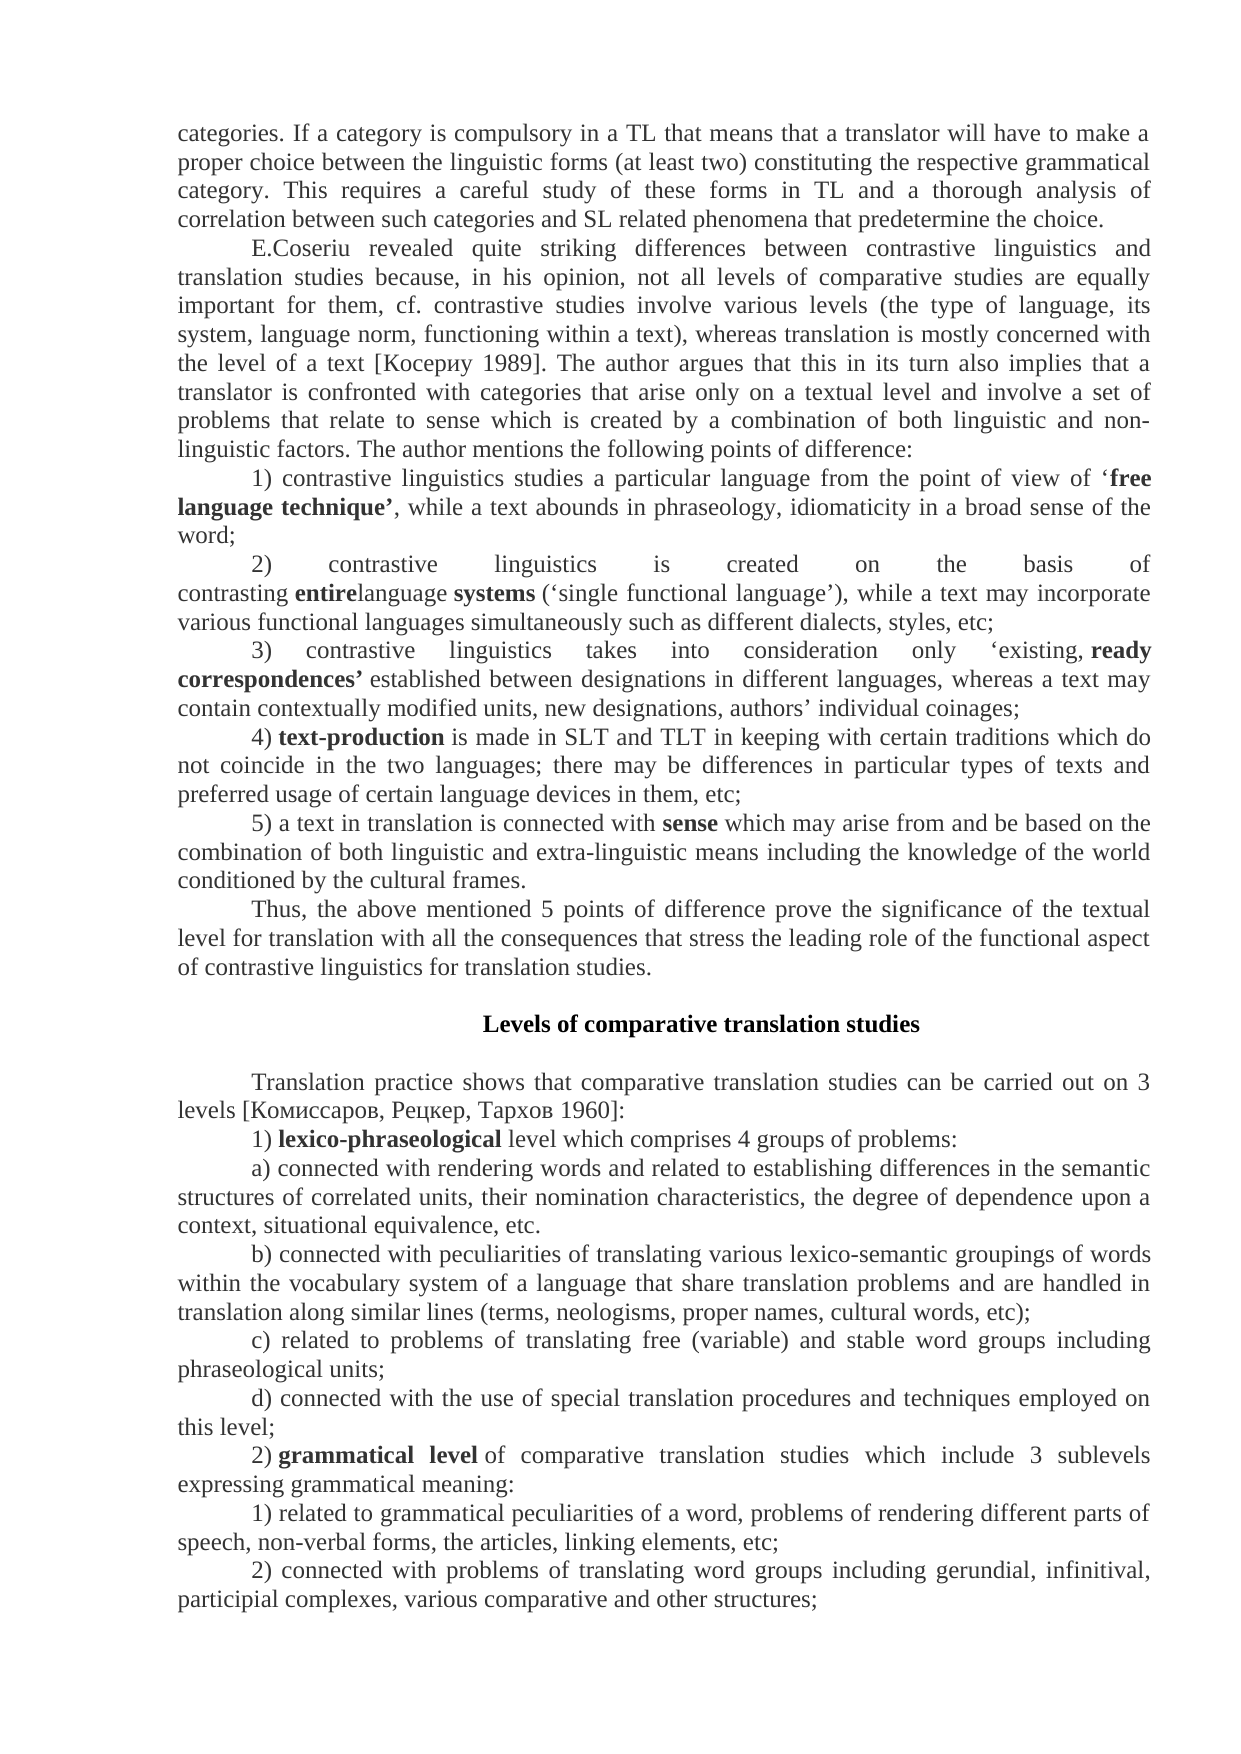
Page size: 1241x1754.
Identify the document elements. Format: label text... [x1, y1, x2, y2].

text 2) grammatical level of comparative translation studies which include 3 sublevels expressing grammatical meaning: [177, 1441, 1152, 1498]
text c) related to problems of translating free (variable) and stable word groups including phraseological units; [177, 1326, 1152, 1383]
text 5) a text in translation is connected with sense which may arise from and be based on the combination of both linguistic and extra-linguistic means including the knowledge of the world conditioned by the cultural frames. [177, 808, 1152, 894]
text d) connected with the use of special translation procedures and techniques employed on this level; [177, 1383, 1152, 1441]
text Thus, the above mentioned 5 points of difference prove the significance of the textual level for translation with all the consequences that stress the leading role of the functional aspect of contrastive linguistics for translation studies. [177, 894, 1152, 981]
subtitle Levels of comparative translation studies [177, 1009, 1152, 1038]
text 4) text-production is made in SLT and TLT in keeping with certain traditions which do not coincide in the two languages; there may be differences in particular types of texts and preferred usage of certain language devices in them, etc; [177, 722, 1152, 808]
text 1) lexico-phraseological level which comprises 4 groups of problems: [177, 1124, 1152, 1153]
text 3) contrastive linguistics takes into consideration only ‘existing, ready correspondences’ established between designations in different languages, whereas a text may contain contextually modified units, new designations, authors’ individual coinages; [177, 636, 1152, 722]
text Translation practice shows that comparative translation studies can be carried out on 3 levels [Комиссаров, Рецкер, Тархов 1960]: [177, 1067, 1152, 1124]
text 1) contrastive linguistics studies a particular language from the point of view of ‘free language technique’, while a text abounds in phraseology, idiomaticity in a broad sense of the word; [177, 463, 1152, 549]
text 2) contrastive linguistics is created on the basis of contrasting entirelanguage systems (‘single functional language’), while a text may incorporate various functional languages simultaneously such as different dialects, styles, etc; [177, 549, 1152, 636]
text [177, 118, 1152, 233]
text 2) connected with problems of translating word groups including gerundial, infinitival, participial complexes, various comparative and other structures; [177, 1556, 1152, 1613]
text b) connected with peculiarities of translating various lexico-semantic groupings of words within the vocabulary system of a language that share translation problems and are handled in translation along similar lines (terms, neologisms, proper names, cultural words, etc); [177, 1239, 1152, 1326]
text 1) related to grammatical peculiarities of a word, problems of rendering different parts of speech, non-verbal forms, the articles, linking elements, etc; [177, 1498, 1152, 1556]
text E.Coseriu revealed quite striking differences between contrastive linguistics and translation studies because, in his opinion, not all levels of comparative studies are equally important for them, cf. contrastive studies involve various levels (the type of language, its system, language norm, functioning within a text), whereas translation is mostly concerned with the level of a text [Косериу 1989]. The author argues that this in its turn also implies that a translator is confronted with categories that arise only on a textual level and involve a set of problems that relate to sense which is created by a combination of both linguistic and non-linguistic factors. The author mentions the following points of difference: [177, 233, 1152, 463]
text a) connected with rendering words and related to establishing differences in the semantic structures of correlated units, their nomination characteristics, the degree of dependence upon a context, situational equivalence, etc. [177, 1153, 1152, 1239]
